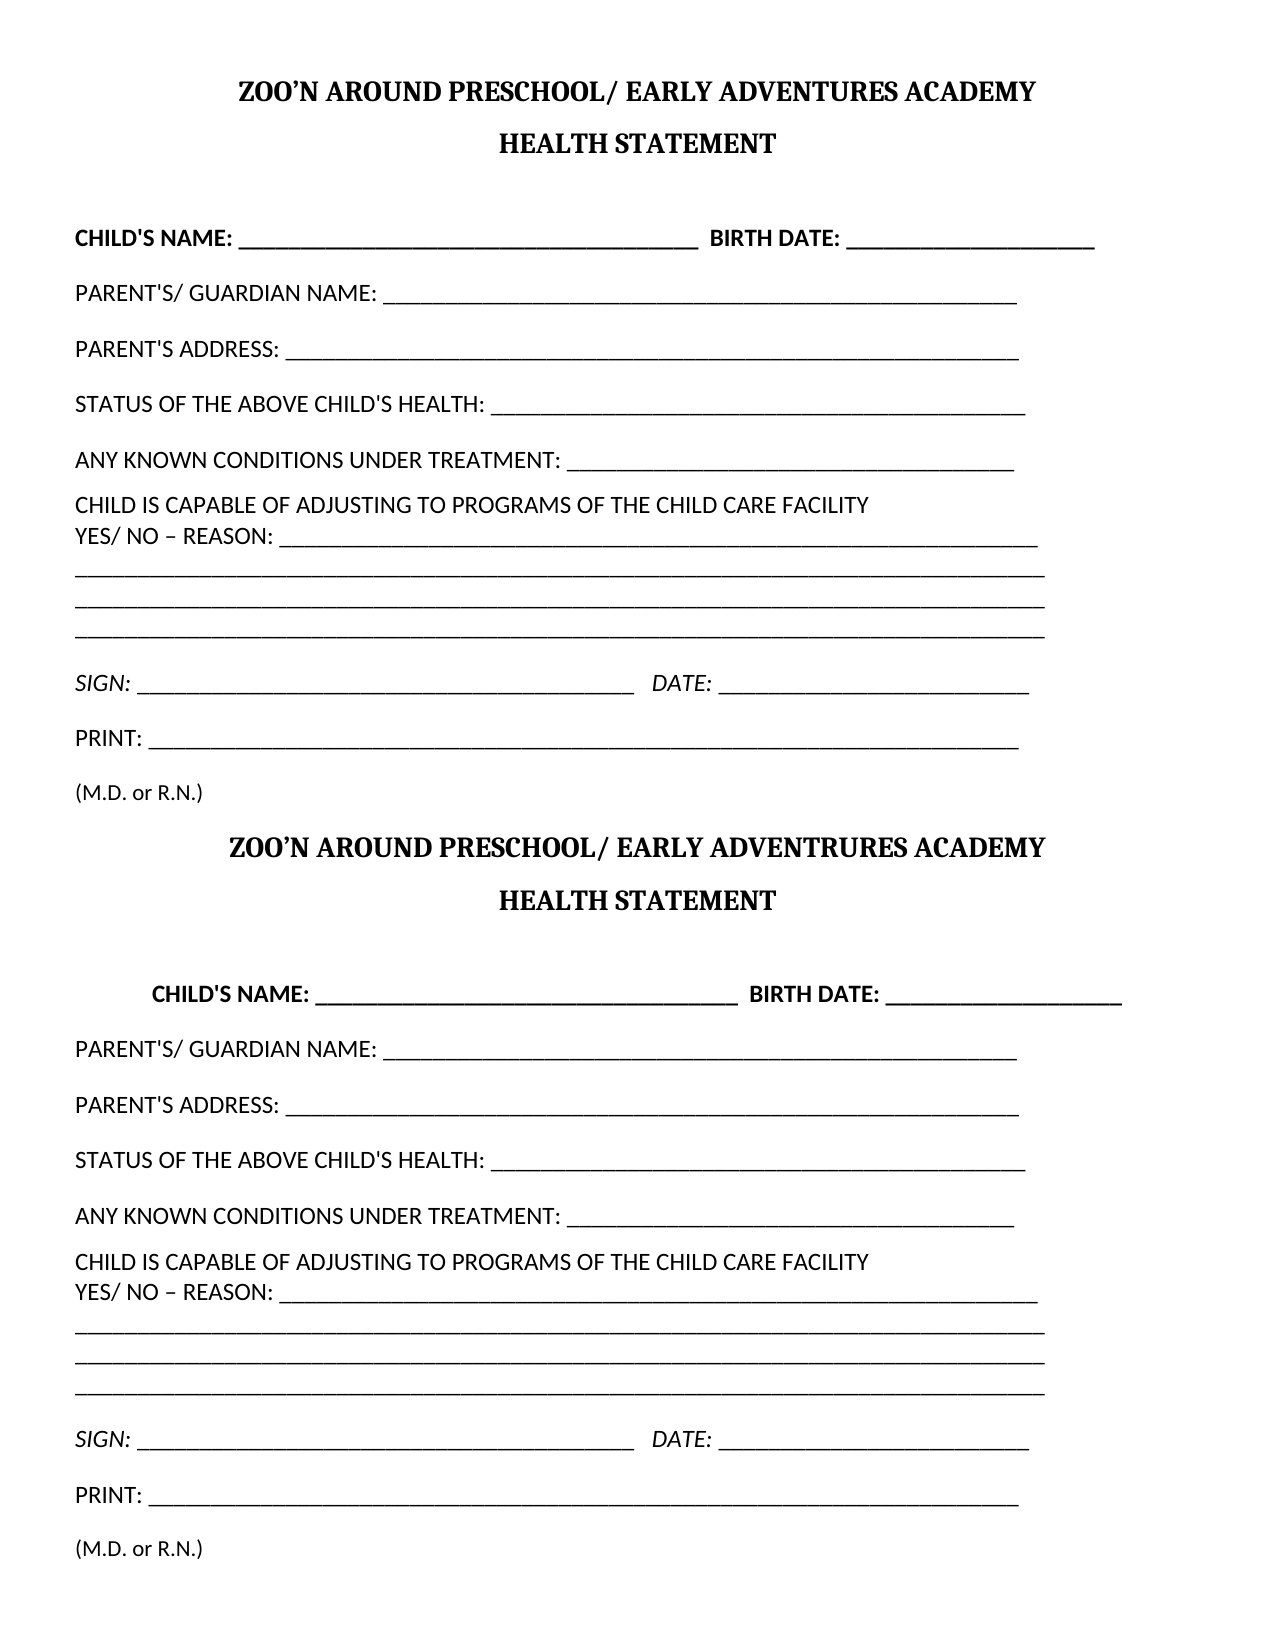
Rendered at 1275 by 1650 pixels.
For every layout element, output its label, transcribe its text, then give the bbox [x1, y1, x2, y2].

text PARENT'S ADDRESS: ___________________________________________________________ [75, 333, 1200, 363]
text HEALTH STATEMENT [75, 128, 1200, 161]
text ZOO’N AROUND PRESCHOOL/ EARLY ADVENTRURES ACADEMY [75, 831, 1200, 865]
text CHILD IS CAPABLE OF ADJUSTING TO PROGRAMS OF THE CHILD CARE FACILITY [75, 1246, 1200, 1276]
text SIGN: ________________________________________ DATE: _________________________ [75, 667, 1200, 698]
text PARENT'S/ GUARDIAN NAME: ___________________________________________________ [75, 1033, 1200, 1064]
text SIGN: ________________________________________ DATE: _________________________ [75, 1423, 1200, 1454]
text YES/ NO – REASON: _____________________________________________________________ ______________________________________________________________________________ ______________________________________________________________________________ ______________________________________________________________________________ [75, 1276, 1200, 1398]
text STATUS OF THE ABOVE CHILD'S HEALTH: ___________________________________________ [75, 1144, 1200, 1175]
text ZOO’N AROUND PRESCHOOL/ EARLY ADVENTURES ACADEMY [75, 75, 1200, 108]
text YES/ NO – REASON: _____________________________________________________________ ______________________________________________________________________________ ______________________________________________________________________________ ______________________________________________________________________________ [75, 520, 1200, 642]
text ANY KNOWN CONDITIONS UNDER TREATMENT: ____________________________________ [75, 1200, 1200, 1230]
text (M.D. or R.N.) [75, 1534, 1200, 1562]
text ANY KNOWN CONDITIONS UNDER TREATMENT: ____________________________________ [75, 444, 1200, 474]
text STATUS OF THE ABOVE CHILD'S HEALTH: ___________________________________________ [75, 388, 1200, 419]
text (M.D. or R.N.) [75, 778, 1200, 806]
text CHILD IS CAPABLE OF ADJUSTING TO PROGRAMS OF THE CHILD CARE FACILITY [75, 489, 1200, 520]
text CHILD'S NAME: _____________________________________ BIRTH DATE: ____________________ [75, 222, 1200, 252]
text PARENT'S/ GUARDIAN NAME: ___________________________________________________ [75, 277, 1200, 308]
text HEALTH STATEMENT [75, 884, 1200, 917]
text PARENT'S ADDRESS: ___________________________________________________________ [75, 1089, 1200, 1119]
text PRINT: ______________________________________________________________________ [75, 723, 1200, 753]
text PRINT: ______________________________________________________________________ [75, 1479, 1200, 1509]
text CHILD'S NAME: __________________________________ BIRTH DATE: ___________________ [75, 978, 1200, 1008]
